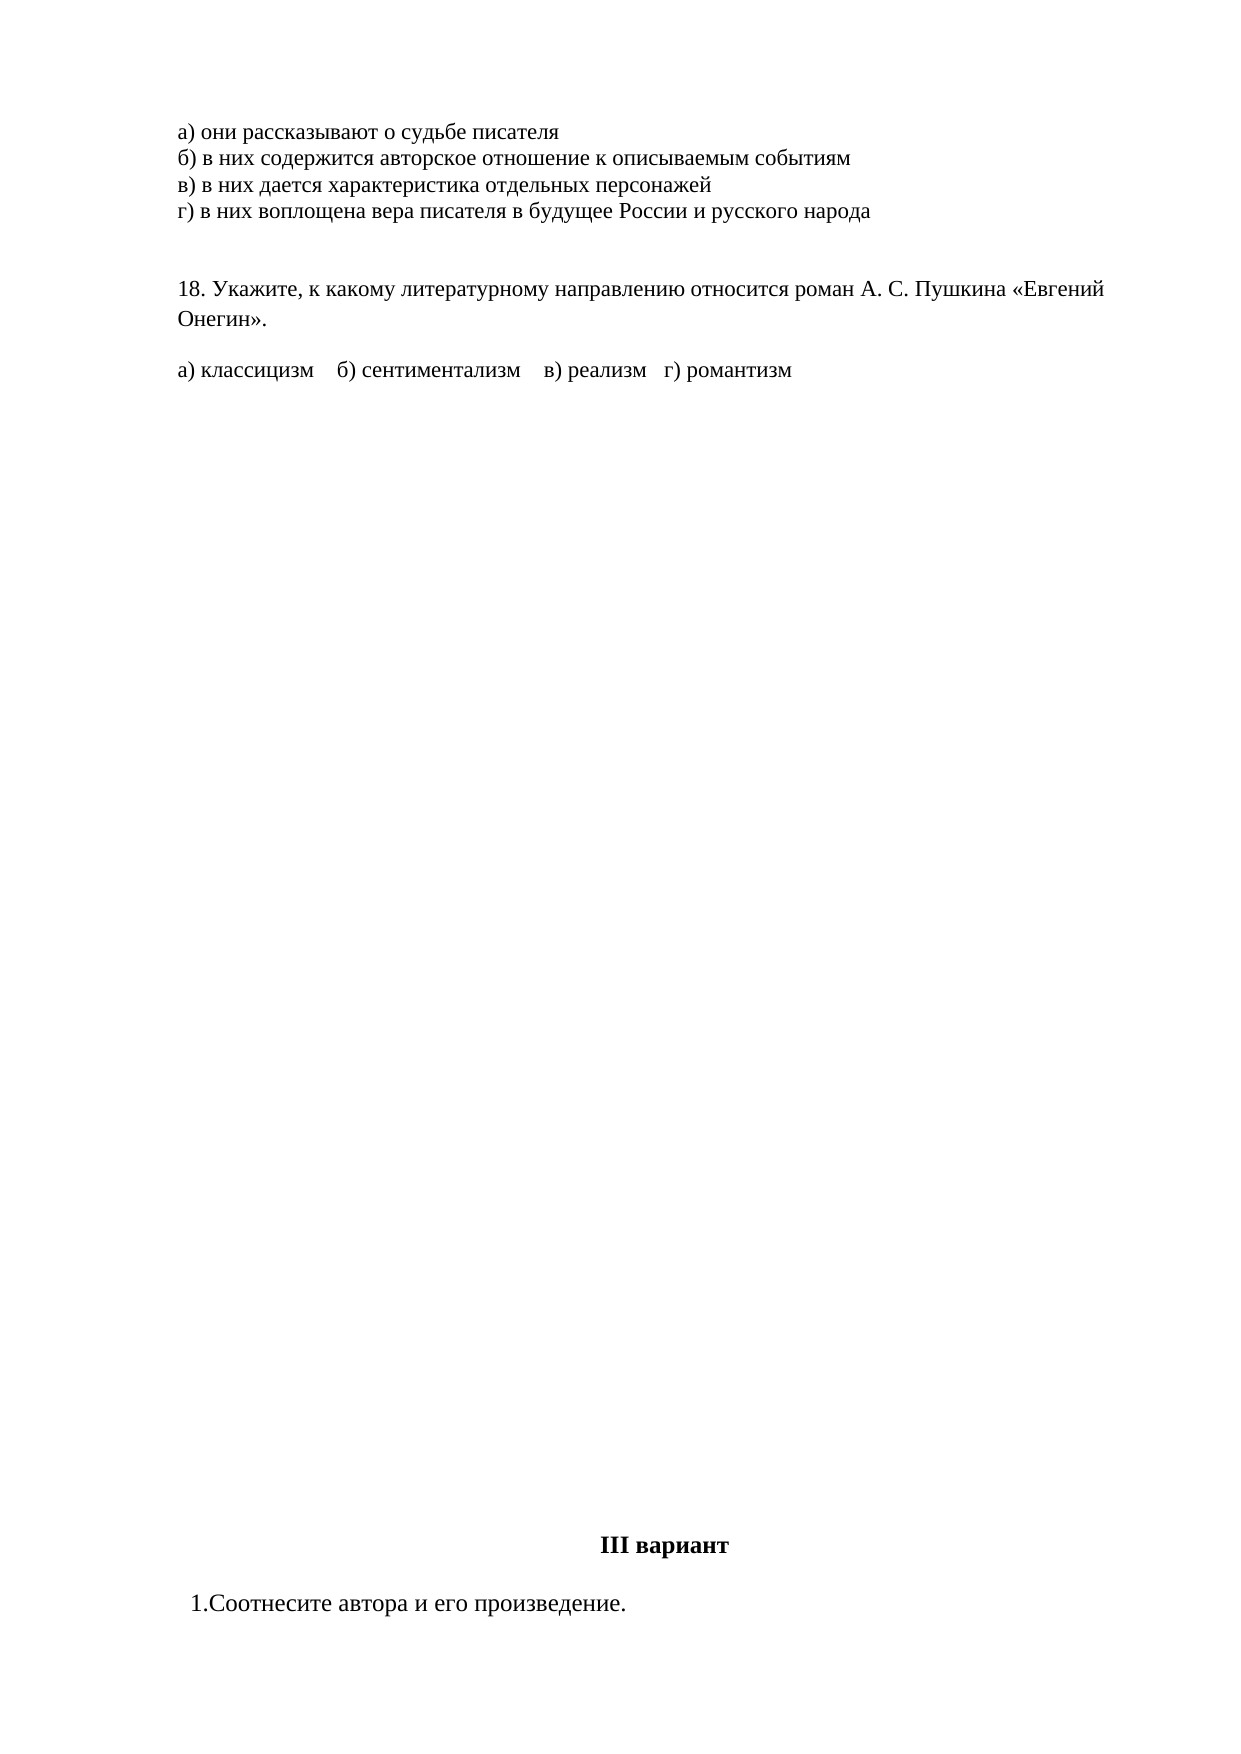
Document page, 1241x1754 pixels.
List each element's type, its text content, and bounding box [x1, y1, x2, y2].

text III вариант [177, 1530, 1152, 1558]
text в) в них дается характеристика отдельных персонажей [177, 171, 1152, 197]
text а) они рассказывают о судьбе писателя [177, 118, 1152, 144]
text а) классицизм б) сентиментализм в) реализм г) романтизм [177, 356, 1152, 382]
text б) в них содержится авторское отношение к описываемым событиям [177, 144, 1152, 171]
text 18. Укажите, к какому литературному направлению относится роман А. С. Пушкина «Евгений Онегин». [177, 274, 1152, 331]
text г) в них воплощена вера писателя в будущее России и русского народа [177, 197, 1152, 223]
text 1.Соотнесите автора и его произведение. [177, 1588, 1152, 1616]
